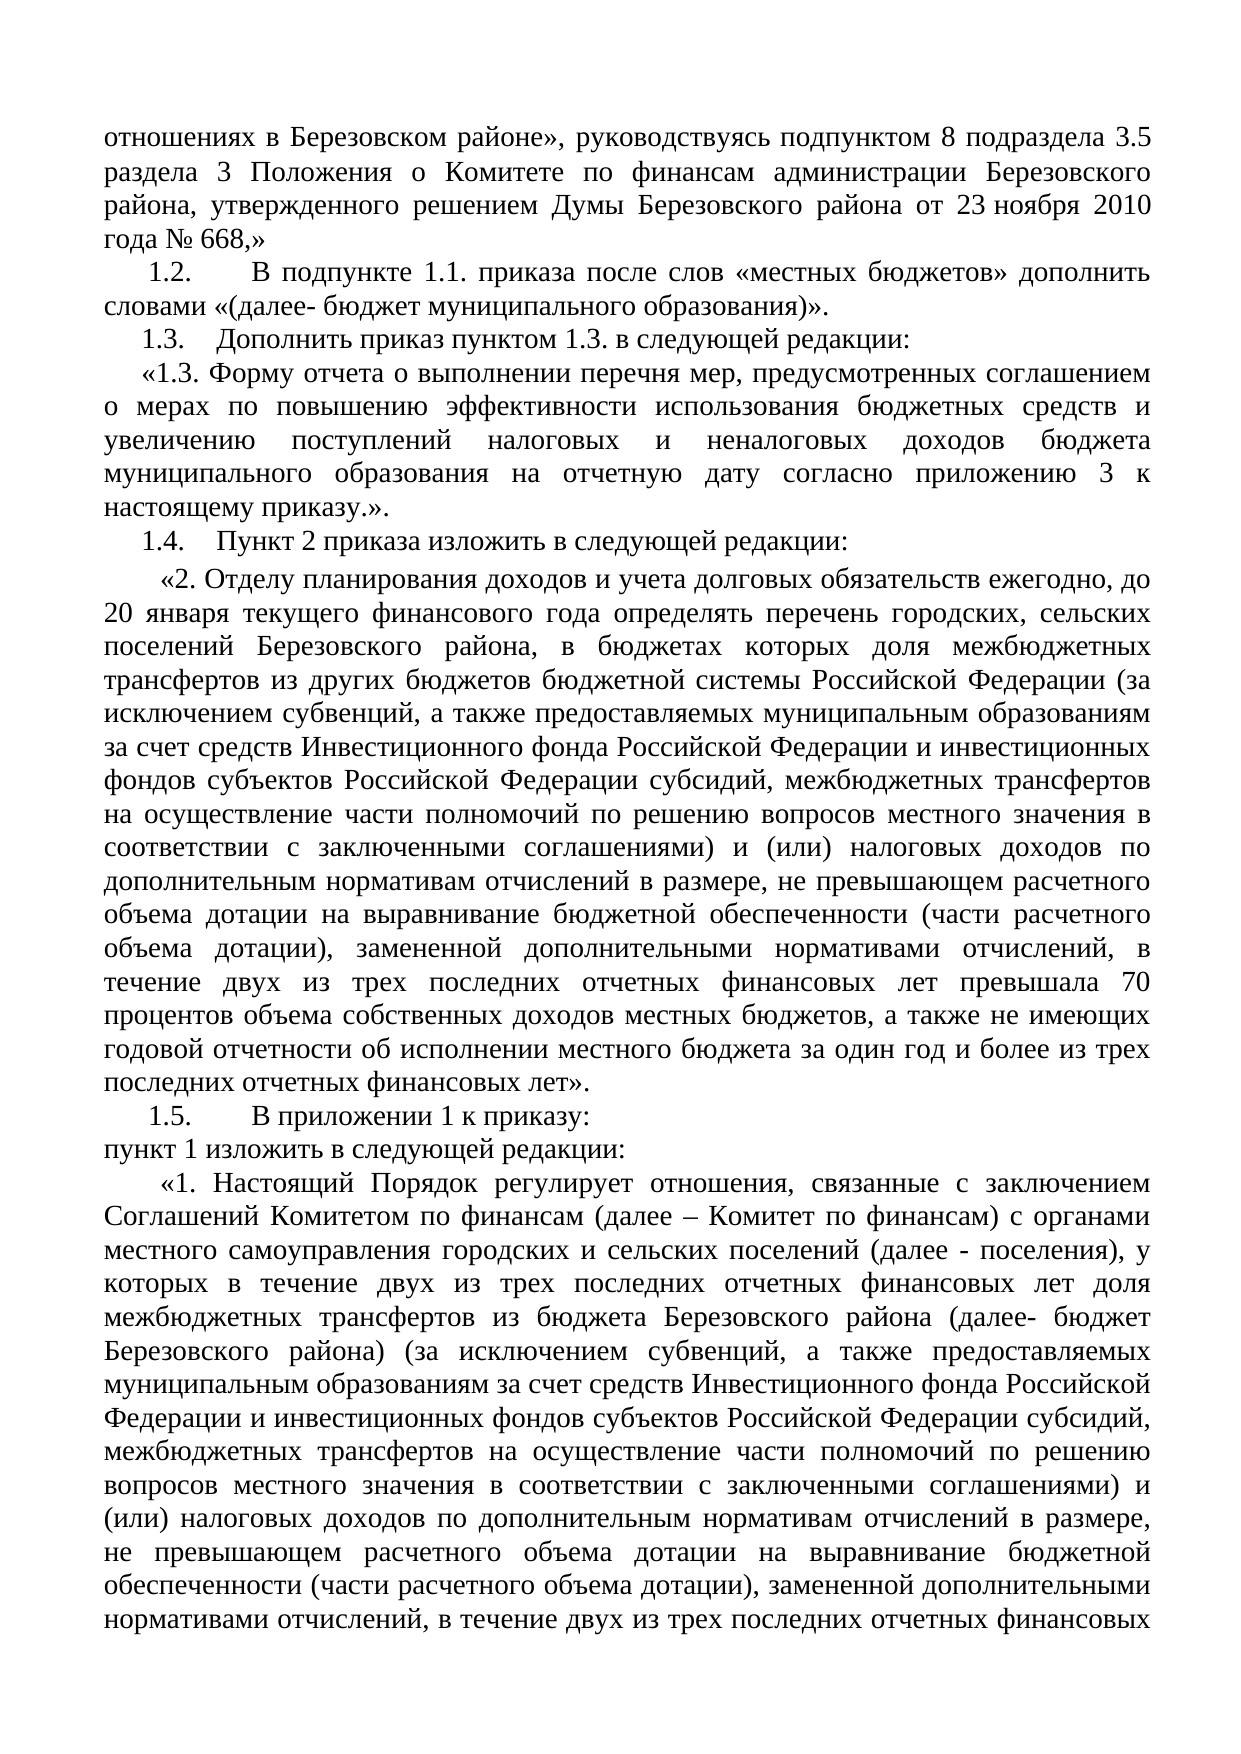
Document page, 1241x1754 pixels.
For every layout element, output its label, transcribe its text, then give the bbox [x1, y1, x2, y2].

list В приложении 1 к приказу: [103, 1098, 1152, 1131]
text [103, 1165, 1152, 1634]
text «2. Отделу планирования доходов и учета долговых обязательств ежегодно, до 20 января текущего финансового года определять перечень городских, сельских поселений Березовского района, в бюджетах которых доля межбюджетных трансфертов из других бюджетов бюджетной системы Российской Федерации (за исключением субвенций, а также предоставляемых муниципальным образованиям за счет средств Инвестиционного фонда Российской Федерации и инвестиционных фондов субъектов Российской Федерации субсидий, межбюджетных трансфертов на осуществление части полномочий по решению вопросов местного значения в соответствии с заключенными соглашениями) и (или) налоговых доходов по дополнительным нормативам отчислений в размере, не превышающем расчетного объема дотации на выравнивание бюджетной обеспеченности (части расчетного объема дотации), замененной дополнительными нормативами отчислений, в течение двух из трех последних отчетных финансовых лет превышала 70 процентов объема собственных доходов местных бюджетов, а также не имеющих годовой отчетности об исполнении местного бюджета за один год и более из трех последних отчетных финансовых лет». [103, 561, 1152, 1098]
title В подпункте 1.1. приказа после слов «местных бюджетов» дополнить словами «(далее- бюджет муниципального образования)». [103, 254, 1152, 321]
list «1.3. Форму отчета о выполнении перечня мер, предусмотренных соглашением о мерах по повышению эффективности использования бюджетных средств и увеличению поступлений налоговых и неналоговых доходов бюджета муниципального образования на отчетную дату согласно приложению 3 к настоящему приказу.». [103, 355, 1152, 523]
list Дополнить приказ пунктом 1.3. в следующей редакции: [141, 321, 1152, 355]
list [103, 118, 1152, 254]
list Пункт 2 приказа изложить в следующей редакции: [141, 523, 1152, 556]
text пункт 1 изложить в следующей редакции: [103, 1131, 1152, 1165]
